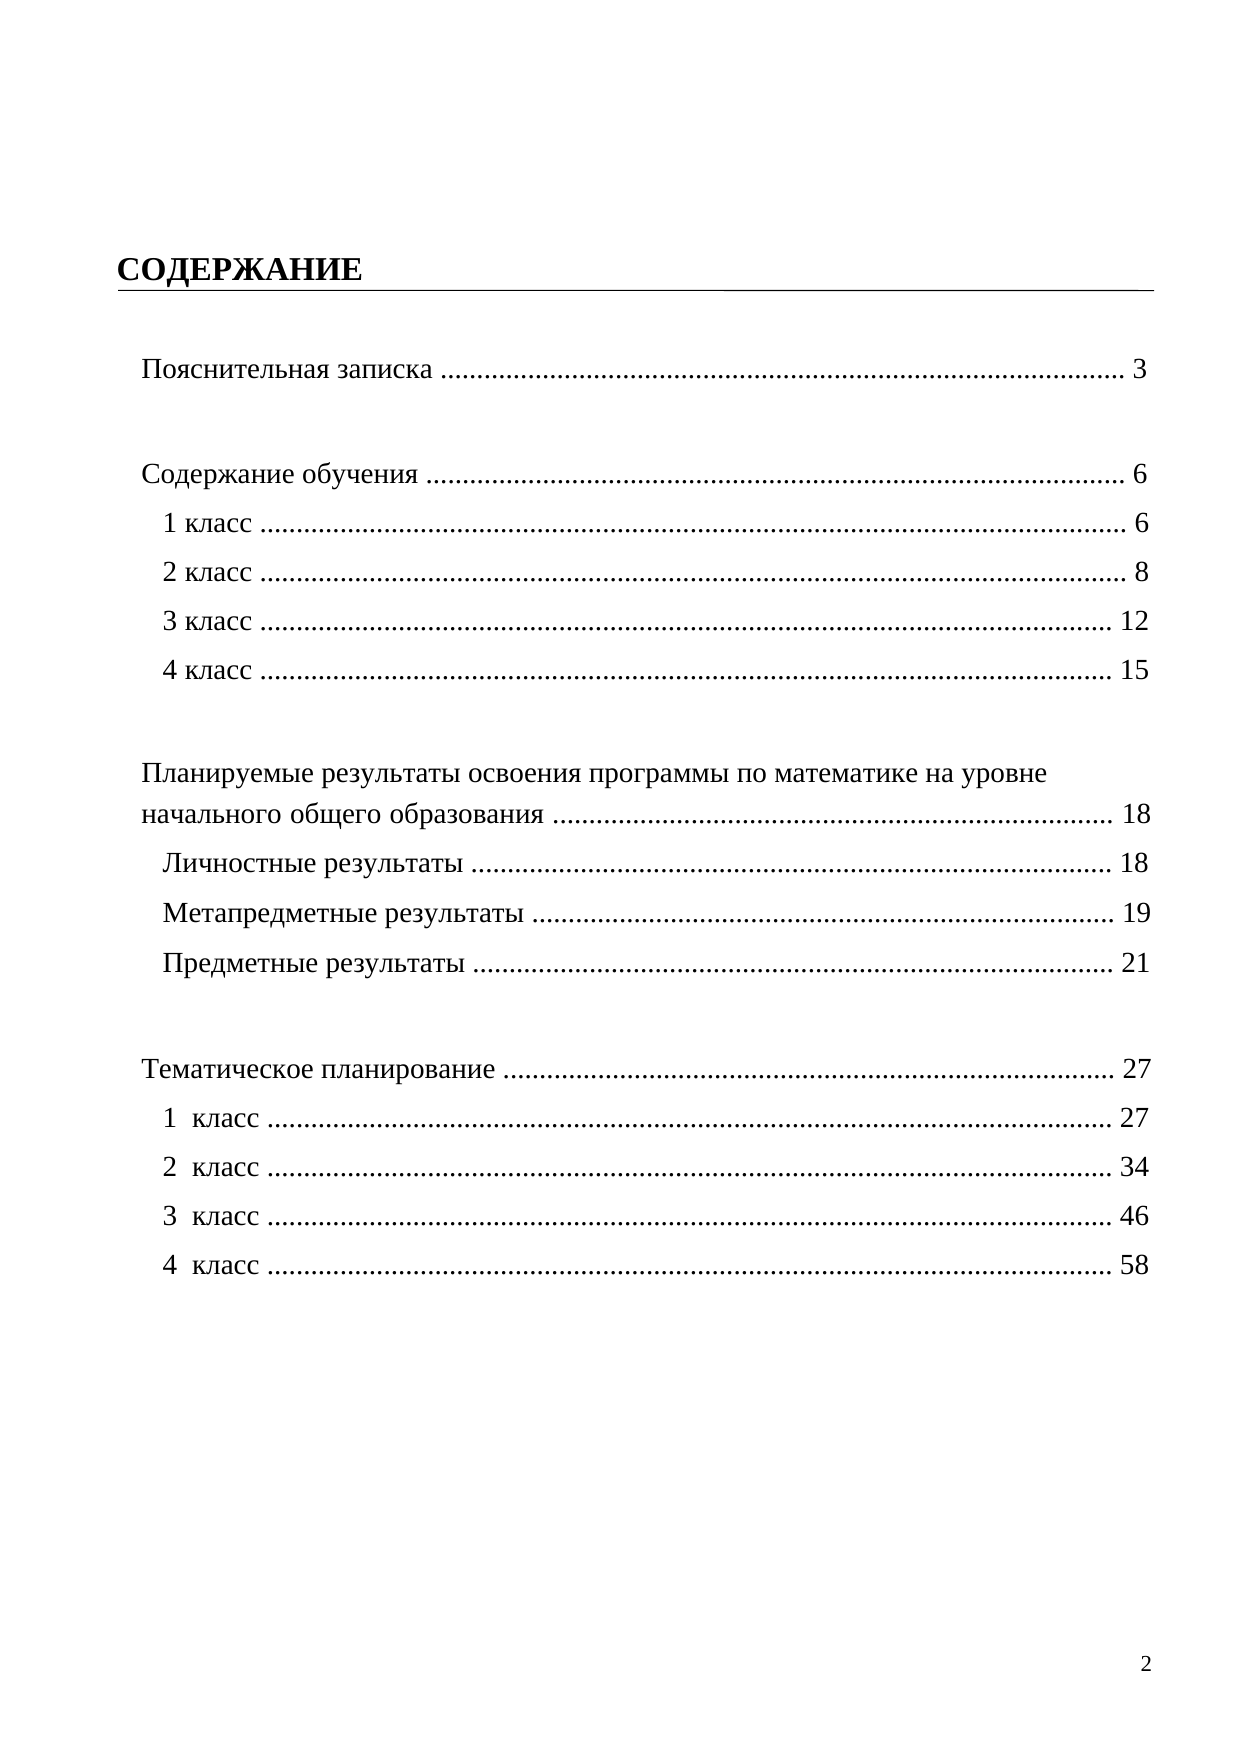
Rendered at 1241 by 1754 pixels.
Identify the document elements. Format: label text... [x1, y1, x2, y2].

list класс .................................................................................................................... 27 [162, 1100, 1152, 1133]
text Пояснительная записка .............................................................................................. 3 [141, 351, 1152, 384]
text Планируемые результаты освоения программы по математике на уровне [141, 755, 1152, 788]
text Метапредметные результаты ................................................................................ 19 [162, 896, 1152, 929]
list класс .................................................................................................................... 34 [162, 1149, 1152, 1182]
text начального общего образования ............................................................................. 18 Личностные результаты ........................................................................................ 18 [141, 796, 1152, 879]
list класс ....................................................................................................................... 6 [162, 505, 1152, 538]
list класс .................................................................................................................... 58 [162, 1247, 1152, 1280]
list класс ..................................................................................................................... 15 [162, 652, 1152, 685]
list класс ....................................................................................................................... 8 [162, 554, 1152, 587]
text Тематическое планирование .................................................................................... 27 [141, 1051, 1152, 1084]
list класс ..................................................................................................................... 12 [162, 603, 1152, 636]
list класс .................................................................................................................... 46 [162, 1198, 1152, 1231]
text Предметные результаты ........................................................................................ 21 [162, 946, 1152, 979]
text СОДЕРЖАНИЕ [116, 249, 1016, 287]
text Содержание обучения ................................................................................................ 6 [141, 456, 1152, 489]
